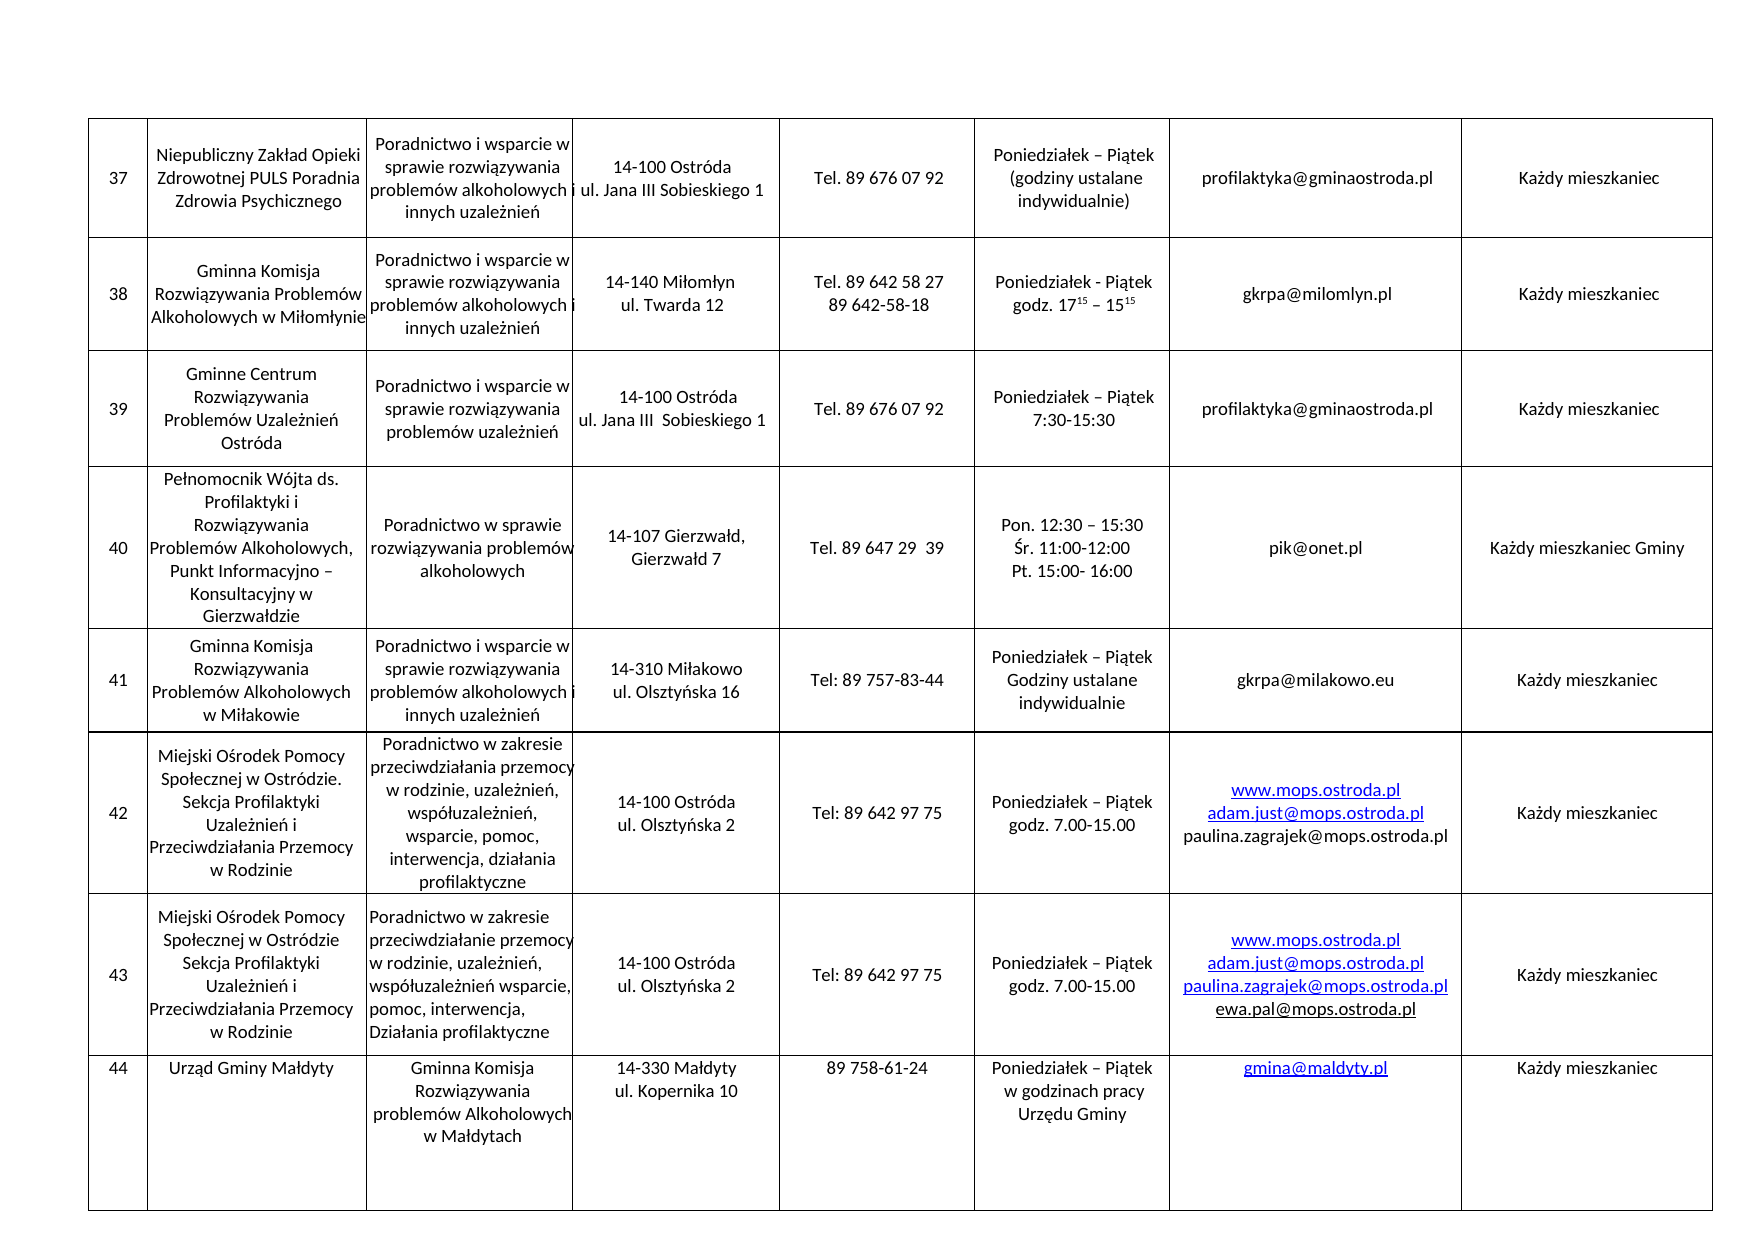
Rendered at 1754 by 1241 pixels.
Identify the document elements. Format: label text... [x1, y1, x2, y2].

table_cell Każdy mieszkaniec [1462, 351, 1712, 466]
table_cell Tel. 89 642 58 27 89 642-58-18 [780, 238, 974, 350]
table_cell Poradnictwo i wsparcie w sprawie rozwiązywania problemów alkoholowych i innych uzależnień [367, 238, 572, 350]
table_cell www.mops.ostroda.pl adam.just@mops.ostroda.pl paulina.zagrajek@mops.ostroda.pl ewa.pal@mops.ostroda.pl [1170, 894, 1461, 1055]
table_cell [367, 119, 572, 237]
table_cell 39 [89, 351, 147, 466]
table_cell Poradnictwo w zakresie przeciwdziałania przemocy w rodzinie, uzależnień, współuzależnień, wsparcie, pomoc, interwencja, działania profilaktyczne [367, 733, 572, 893]
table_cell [975, 1056, 1169, 1209]
table_cell 14-107 Gierzwałd, Gierzwałd 7 [573, 467, 779, 628]
table_cell gmina@maldyty.pl [1170, 1056, 1461, 1209]
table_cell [573, 119, 779, 237]
table_cell Tel: 89 642 97 75 [780, 733, 974, 893]
table_cell Miejski Ośrodek Pomocy Społecznej w Ostródzie Sekcja Profilaktyki Uzależnień i Przeciwdziałania Przemocy w Rodzinie [148, 894, 366, 1055]
table_cell Tel. 89 647 29 39 [780, 467, 974, 628]
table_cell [975, 119, 1169, 237]
table_cell profilaktyka@gminaostroda.pl [1170, 351, 1461, 466]
table_cell Niepubliczny Zakład Opieki Zdrowotnej PULS Poradnia Zdrowia Psychicznego [148, 119, 366, 237]
table_cell Każdy mieszkaniec Gminy [1462, 467, 1712, 628]
table_cell 38 [89, 238, 147, 350]
table_cell Poniedziałek – Piątek 7:30-15:30 [975, 351, 1169, 466]
table_cell Gminne Centrum Rozwiązywania Problemów Uzależnień Ostróda [148, 351, 366, 466]
table_cell Poradnictwo w zakresie przeciwdziałanie przemocy w rodzinie, uzależnień, współuzależnień wsparcie, pomoc, interwencja, Działania profilaktyczne [367, 894, 572, 1055]
table_cell 89 758-61-24 [780, 1056, 974, 1209]
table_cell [1170, 119, 1461, 237]
table_cell Gminna Komisja Rozwiązywania Problemów Alkoholowych w Miłomłynie [148, 238, 366, 350]
table_cell Miejski Ośrodek Pomocy Społecznej w Ostródzie. Sekcja Profilaktyki Uzależnień i Przeciwdziałania Przemocy w Rodzinie [148, 733, 366, 893]
table_cell 14-100 Ostróda ul. Olsztyńska 2 [573, 894, 779, 1055]
table_cell pik@onet.pl [1170, 467, 1461, 628]
table_cell Każdy mieszkaniec [1462, 733, 1712, 893]
table_cell 14-100 Ostróda ul. Olsztyńska 2 [573, 733, 779, 893]
table_cell Każdy mieszkaniec [1462, 119, 1712, 237]
table_cell Pon. 12:30 – 15:30 Śr. 11:00-12:00 Pt. 15:00- 16:00 [975, 467, 1169, 628]
table_cell Poradnictwo i wsparcie w sprawie rozwiązywania problemów alkoholowych i innych uzależnień [367, 629, 572, 731]
table_cell Poradnictwo i wsparcie w sprawie rozwiązywania problemów uzależnień [367, 351, 572, 466]
table_cell Poniedziałek - Piątek godz. 1715 – 1515 [975, 238, 1169, 350]
table_cell gkrpa@milakowo.eu [1170, 629, 1461, 731]
table_cell 40 [89, 467, 147, 628]
table_cell 41 [89, 629, 147, 731]
table_cell Pełnomocnik Wójta ds. Profilaktyki i Rozwiązywania Problemów Alkoholowych, Punkt Informacyjno – Konsultacyjny w Gierzwałdzie [148, 467, 366, 628]
table_cell Tel: 89 642 97 75 [780, 894, 974, 1055]
table_cell Poniedziałek – Piątek godz. 7.00-15.00 [975, 733, 1169, 893]
table_cell Poradnictwo w sprawie rozwiązywania problemów alkoholowych [367, 467, 572, 628]
table_cell Tel. 89 676 07 92 [780, 119, 974, 237]
table_cell Tel: 89 757-83-44 [780, 629, 974, 731]
table_cell Każdy mieszkaniec [1462, 894, 1712, 1055]
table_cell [573, 1056, 779, 1209]
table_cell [367, 1056, 572, 1209]
table_cell Poniedziałek – Piątek godz. 7.00-15.00 [975, 894, 1169, 1055]
table_cell 37 [89, 119, 147, 237]
table_cell www.mops.ostroda.pl adam.just@mops.ostroda.pl paulina.zagrajek@mops.ostroda.pl [1170, 733, 1461, 893]
table_cell Gminna Komisja Rozwiązywania Problemów Alkoholowych w Miłakowie [148, 629, 366, 731]
table_cell 14-140 Miłomłyn ul. Twarda 12 [573, 238, 779, 350]
table_cell Poniedziałek – Piątek Godziny ustalane indywidualnie [975, 629, 1169, 731]
table_cell 42 [89, 733, 147, 893]
table_cell Każdy mieszkaniec [1462, 238, 1712, 350]
table_cell 14-100 Ostróda ul. Jana III Sobieskiego 1 [573, 351, 779, 466]
table_cell gkrpa@milomlyn.pl [1170, 238, 1461, 350]
table_cell 44 [89, 1056, 147, 1209]
table_cell Tel. 89 676 07 92 [780, 351, 974, 466]
table_cell Urząd Gminy Małdyty [148, 1056, 366, 1209]
table_cell Każdy mieszkaniec [1462, 1056, 1712, 1209]
table_cell Każdy mieszkaniec [1462, 629, 1712, 731]
table_cell 14-310 Miłakowo ul. Olsztyńska 16 [573, 629, 779, 731]
table_cell 43 [89, 894, 147, 1055]
